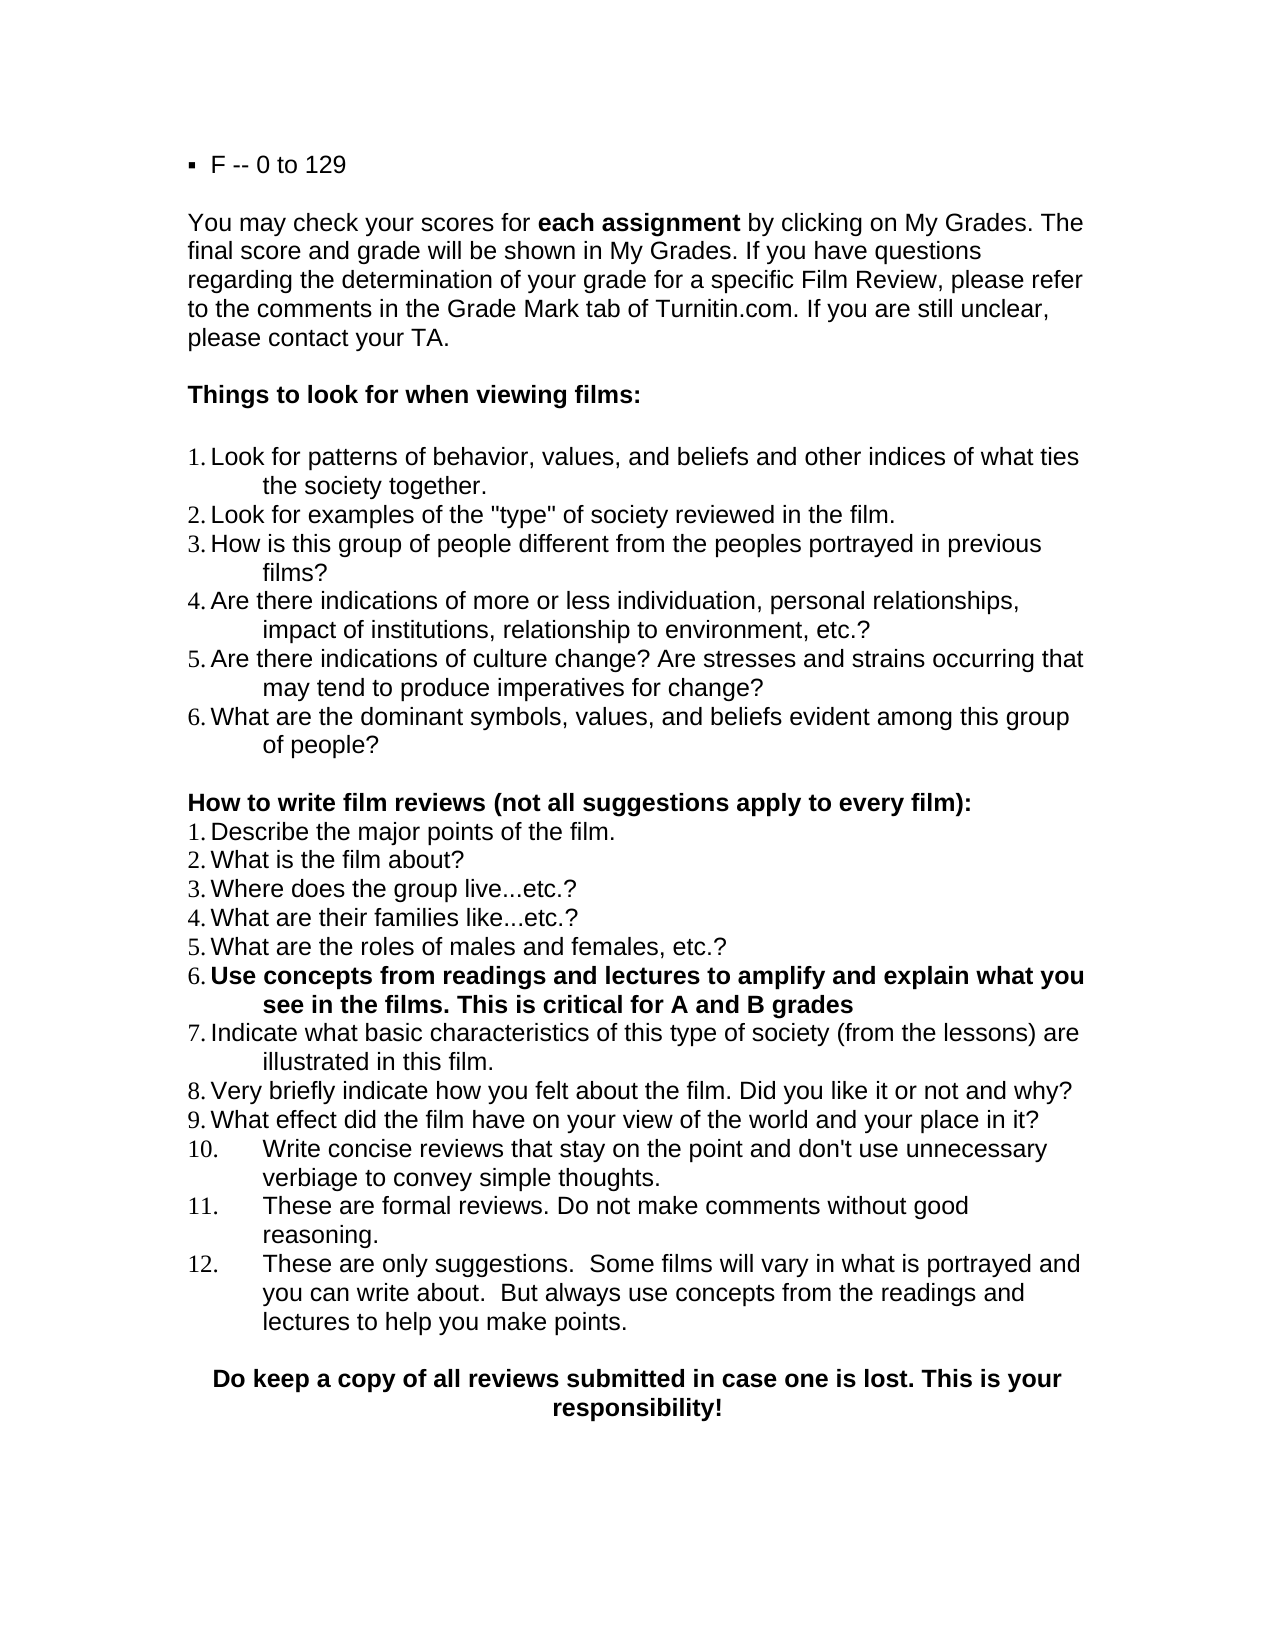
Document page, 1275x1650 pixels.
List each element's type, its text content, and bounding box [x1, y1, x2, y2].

list F -- 0 to 129 [187, 150, 1087, 179]
text You may check your scores for each assignment by clicking on My Grades. The final score and grade will be shown in My Grades. If you have questions regarding the determination of your grade for a specific Film Review, please refer to the comments in the Grade Mark tab of Turnitin.com. If you are still unclear, please contact your TA. [187, 208, 1087, 351]
list Look for patterns of behavior, values, and beliefs and other indices of what ties the society together. [187, 442, 1087, 500]
list What are the roles of males and females, etc.? [187, 932, 1087, 961]
list These are only suggestions. Some films will vary in what is portrayed and you can write about. But always use concepts from the readings and lectures to help you make points. [187, 1249, 1087, 1335]
list Where does the group live...etc.? [187, 874, 1087, 903]
list Describe the major points of the film. [187, 817, 1087, 845]
list What are their families like...etc.? [187, 903, 1087, 932]
list What effect did the film have on your view of the world and your place in it? [187, 1105, 1087, 1134]
list Are there indications of culture change? Are stresses and strains occurring that may tend to produce imperatives for change? [187, 644, 1087, 701]
list What is the film about? [187, 845, 1087, 874]
list Use concepts from readings and lectures to amplify and explain what you see in the films. This is critical for A and B grades [187, 961, 1087, 1018]
list What are the dominant symbols, values, and beliefs evident among this group of people? [187, 701, 1087, 759]
text Do keep a copy of all reviews submitted in case one is lost. This is your responsibility! [187, 1364, 1087, 1422]
list How is this group of people different from the peoples portrayed in previous films? [187, 529, 1087, 586]
list Look for examples of the "type" of society reviewed in the film. [187, 500, 1087, 529]
list These are formal reviews. Do not make comments without good reasoning. [187, 1191, 1087, 1249]
list Very briefly indicate how you felt about the film. Did you like it or not and why? [187, 1076, 1087, 1105]
list Are there indications of more or less individuation, personal relationships, impact of institutions, relationship to environment, etc.? [187, 586, 1087, 644]
list Write concise reviews that stay on the point and don't use unnecessary verbiage to convey simple thoughts. [187, 1134, 1087, 1191]
list Indicate what basic characteristics of this type of society (from the lessons) are illustrated in this film. [187, 1018, 1087, 1076]
text Things to look for when viewing films: [187, 380, 1087, 409]
text How to write film reviews (not all suggestions apply to every film): [187, 788, 1087, 817]
